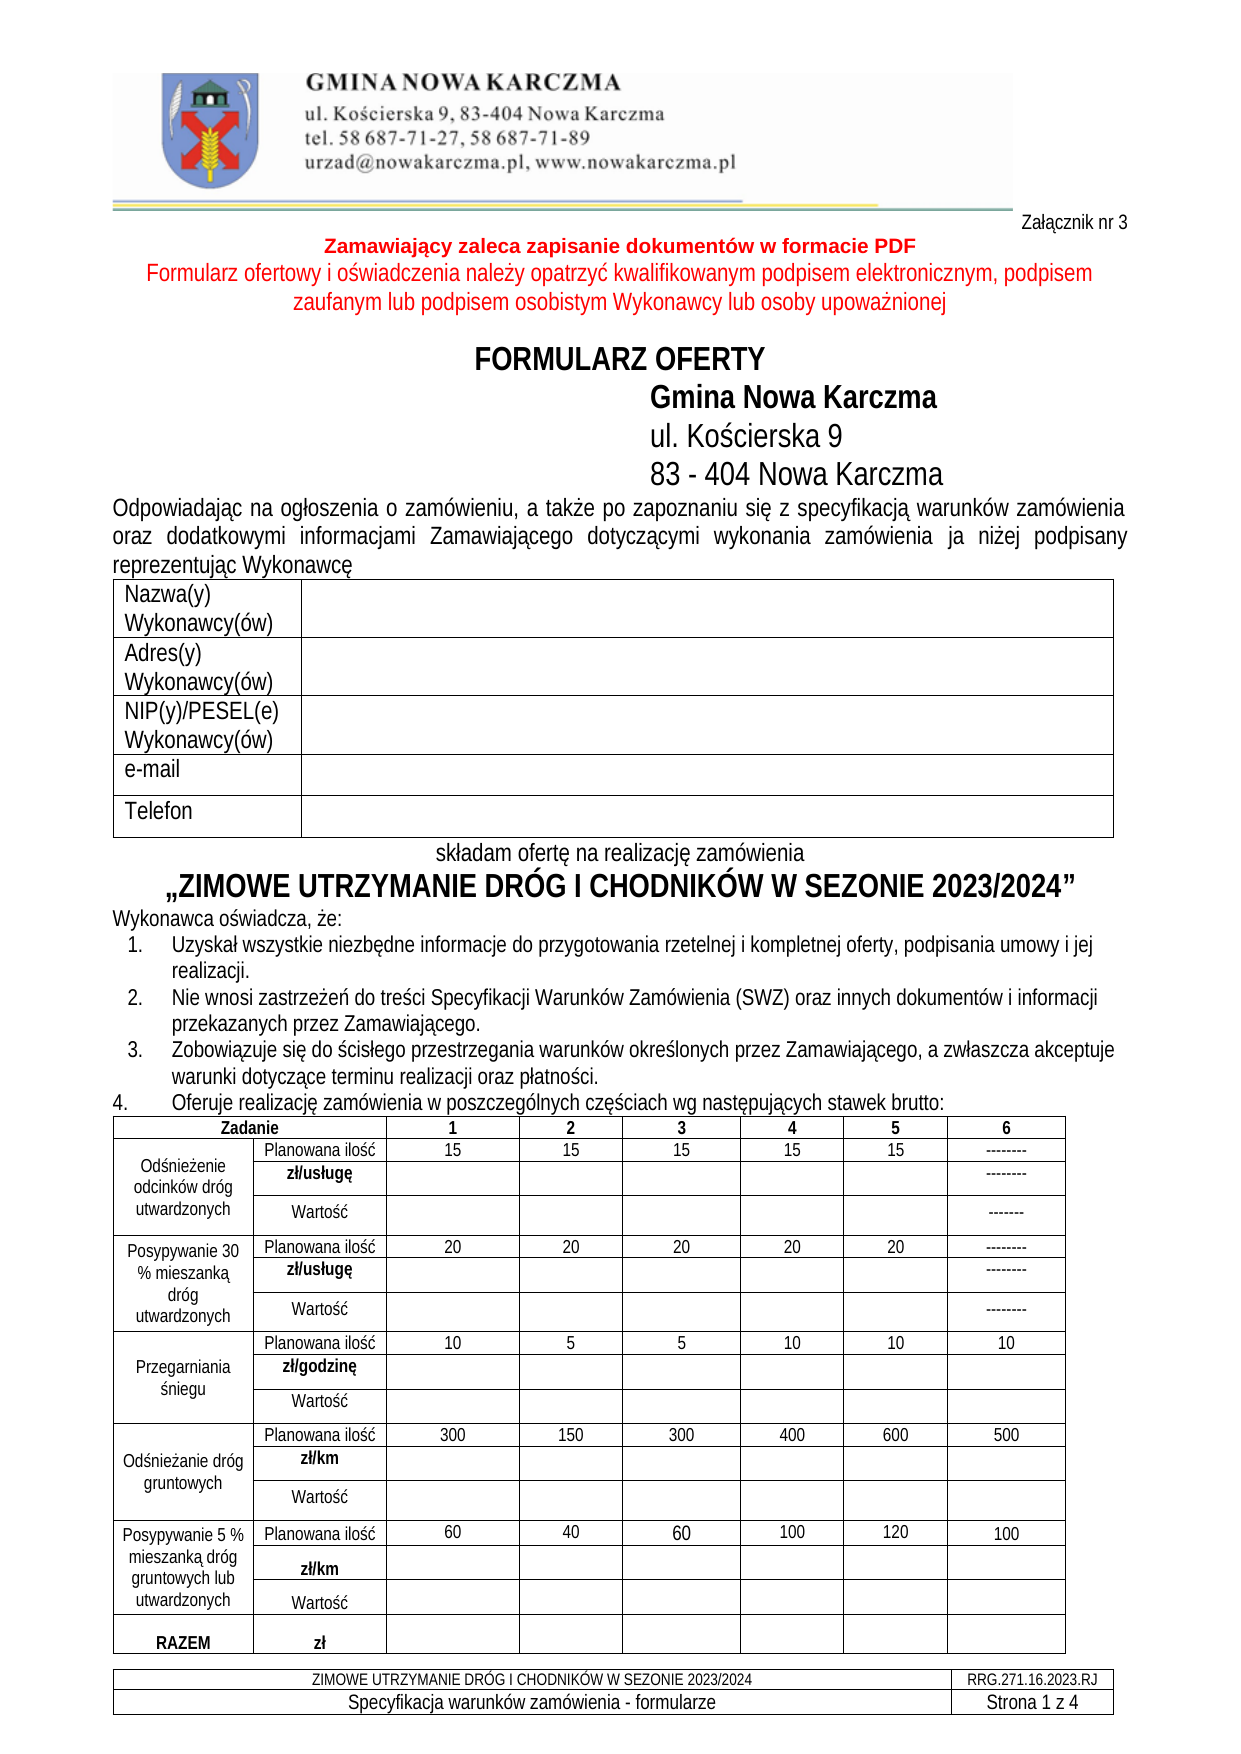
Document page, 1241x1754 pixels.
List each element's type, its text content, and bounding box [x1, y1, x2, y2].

table_cell 40 [520, 1521, 622, 1544]
table_cell 20 [623, 1236, 740, 1257]
table_cell 60 [387, 1521, 519, 1544]
table_cell [623, 1390, 740, 1423]
table_cell [844, 1615, 947, 1653]
table_cell Wartość [254, 1293, 386, 1331]
picture [112, 73, 1013, 211]
text Zamawiający zaleca zapisanie dokumentów w formacie PDF [112, 234, 1128, 258]
table_cell 500 [948, 1424, 1065, 1446]
table_cell [741, 1293, 843, 1331]
list Uzyskał wszystkie niezbędne informacje do przygotowania rzetelnej i kompletnej oferty, podpisania umowy i jej realizacji. [127, 931, 1128, 984]
table_cell Odśnieżanie dróg gruntowych [114, 1424, 253, 1519]
table_header Zadanie [114, 1117, 386, 1138]
table_cell [741, 1162, 843, 1195]
table_cell [520, 1196, 622, 1235]
table_cell [520, 1162, 622, 1195]
table_cell [844, 1546, 947, 1579]
table_cell zł/usługę [254, 1162, 386, 1195]
table_cell [844, 1162, 947, 1195]
table_cell [948, 1481, 1065, 1519]
table_cell 15 [844, 1139, 947, 1161]
table_header 2 [520, 1117, 622, 1138]
table_cell -------- [948, 1293, 1065, 1331]
table_cell 400 [741, 1424, 843, 1446]
table_cell Planowana ilość [254, 1521, 386, 1544]
table_cell [623, 1615, 740, 1653]
table_cell [520, 1481, 622, 1519]
table_cell 10 [387, 1332, 519, 1354]
table_cell [520, 1258, 622, 1292]
table_cell Planowana ilość [254, 1139, 386, 1161]
table_cell 5 [623, 1332, 740, 1354]
table_cell zł [254, 1615, 386, 1653]
table_cell [387, 1162, 519, 1195]
table_cell [623, 1162, 740, 1195]
table_cell Planowana ilość [254, 1424, 386, 1446]
table_cell 10 [948, 1332, 1065, 1354]
table_cell -------- [948, 1236, 1065, 1257]
table_cell [844, 1390, 947, 1423]
table_cell [387, 1258, 519, 1292]
table_cell [741, 1615, 843, 1653]
table_header 5 [844, 1117, 947, 1138]
table_cell [387, 1580, 519, 1614]
table_cell [623, 1258, 740, 1292]
list Oferuje realizację zamówienia w poszczególnych częściach wg następujących stawek brutto: [112, 1089, 1128, 1116]
table_cell [741, 1258, 843, 1292]
table_cell [387, 1481, 519, 1519]
table_cell [741, 1580, 843, 1614]
table_cell [844, 1293, 947, 1331]
list Nie wnosi zastrzeżeń do treści Specyfikacji Warunków Zamówienia (SWZ) oraz innych dokumentów i informacji przekazanych przez Zamawiającego. [127, 984, 1128, 1036]
table_cell [623, 1481, 740, 1519]
table_cell [520, 1580, 622, 1614]
table_cell [741, 1196, 843, 1235]
table_cell Przegarniania śniegu [114, 1332, 253, 1423]
table_cell 100 [741, 1521, 843, 1544]
table_cell 5 [520, 1332, 622, 1354]
text składam ofertę na realizację zamówienia [112, 838, 1128, 866]
table_cell e-mail [114, 755, 301, 795]
table_cell 100 [948, 1521, 1065, 1544]
table_cell [520, 1355, 622, 1388]
table_cell [844, 1447, 947, 1480]
table_cell Odśnieżenie odcinków dróg utwardzonych [114, 1139, 253, 1235]
text Gmina Nowa Karczma [650, 378, 1128, 416]
text Formularz ofertowy i oświadczenia należy opatrzyć kwalifikowanym podpisem elektronicznym, podpisem zaufanym lub podpisem osobistym Wykonawcy lub osoby upoważnionej [112, 258, 1128, 316]
table_cell 600 [844, 1424, 947, 1446]
table_cell [520, 1546, 622, 1579]
table_cell 15 [623, 1139, 740, 1161]
list Zobowiązuje się do ścisłego przestrzegania warunków określonych przez Zamawiającego, a zwłaszcza akceptuje warunki dotyczące terminu realizacji oraz płatności. [127, 1036, 1128, 1089]
table_cell [387, 1615, 519, 1653]
table_cell 20 [520, 1236, 622, 1257]
table_cell Wartość [254, 1196, 386, 1235]
table_cell 10 [844, 1332, 947, 1354]
table_cell [948, 1580, 1065, 1614]
table_cell [623, 1355, 740, 1388]
table_cell [520, 1447, 622, 1480]
table_cell RAZEM [114, 1615, 253, 1653]
table_cell [302, 696, 1113, 753]
table_cell NIP(y)/PESEL(e) Wykonawcy(ów) [114, 696, 301, 753]
table_cell [844, 1355, 947, 1388]
table_cell -------- [948, 1139, 1065, 1161]
table_cell 300 [387, 1424, 519, 1446]
table_header 6 [948, 1117, 1065, 1138]
table_cell [741, 1355, 843, 1388]
table_cell Telefon [114, 796, 301, 837]
table_cell zł/km [254, 1447, 386, 1480]
table_header 4 [741, 1117, 843, 1138]
subtitle FORMULARZ OFERTY [112, 339, 1128, 378]
table_cell [387, 1293, 519, 1331]
table_cell [520, 1293, 622, 1331]
table_cell 15 [741, 1139, 843, 1161]
table_header 3 [623, 1117, 740, 1138]
table_cell [520, 1390, 622, 1423]
table_cell Planowana ilość [254, 1332, 386, 1354]
table_cell [844, 1481, 947, 1519]
table_cell [302, 755, 1113, 795]
table_cell [844, 1196, 947, 1235]
table_cell zł/godzinę [254, 1355, 386, 1388]
table_cell ------- [948, 1196, 1065, 1235]
table_cell [844, 1580, 947, 1614]
text Załącznik nr 3 [112, 210, 1128, 234]
table_cell [844, 1258, 947, 1292]
table_cell [623, 1196, 740, 1235]
table_cell zł/usługę [254, 1258, 386, 1292]
table_cell Wartość [254, 1580, 386, 1614]
text Odpowiadając na ogłoszenia o zamówieniu, a także po zapoznaniu się z specyfikacją warunków zamówienia oraz dodatkowymi informacjami Zamawiającego dotyczącymi wykonania zamówienia ja niżej podpisany reprezentując Wykonawcę [112, 492, 1128, 578]
table_cell -------- [948, 1258, 1065, 1292]
table_cell [623, 1580, 740, 1614]
table_header Nazwa(y) Wykonawcy(ów) [114, 580, 301, 637]
table_cell [948, 1355, 1065, 1388]
table_cell [623, 1546, 740, 1579]
table_cell [741, 1481, 843, 1519]
table_cell 10 [741, 1332, 843, 1354]
table_cell [387, 1390, 519, 1423]
table_cell -------- [948, 1162, 1065, 1195]
table_cell 15 [520, 1139, 622, 1161]
text 83 - 404 Nowa Karczma [650, 454, 1128, 492]
table_cell 150 [520, 1424, 622, 1446]
text Wykonawca oświadcza, że: [112, 905, 1128, 931]
text „ZIMOWE UTRZYMANIE DRÓG I CHODNIKÓW W SEZONIE 2023/2024” [112, 866, 1128, 905]
table_cell 60 [623, 1521, 740, 1544]
table_cell [302, 638, 1113, 695]
table_cell [623, 1447, 740, 1480]
table_cell Wartość [254, 1481, 386, 1519]
table_cell 20 [387, 1236, 519, 1257]
table_cell 20 [741, 1236, 843, 1257]
table_cell Adres(y) Wykonawcy(ów) [114, 638, 301, 695]
table_cell 300 [623, 1424, 740, 1446]
table_header 1 [387, 1117, 519, 1138]
text ul. Kościerska 9 [650, 416, 1128, 454]
table_cell [948, 1390, 1065, 1423]
table_cell Planowana ilość [254, 1236, 386, 1257]
table_cell Posypywanie 5 % mieszanką dróg gruntowych lub utwardzonych [114, 1521, 253, 1614]
table_cell [387, 1196, 519, 1235]
table_cell 120 [844, 1521, 947, 1544]
table_cell [387, 1447, 519, 1480]
table_cell [741, 1390, 843, 1423]
table_cell [387, 1546, 519, 1579]
table_cell [623, 1293, 740, 1331]
table_cell [520, 1615, 622, 1653]
table_cell [741, 1546, 843, 1579]
table_header [302, 580, 1113, 637]
table_cell Posypywanie 30 % mieszanką dróg utwardzonych [114, 1236, 253, 1331]
table_cell [741, 1447, 843, 1480]
table_cell [387, 1355, 519, 1388]
table_cell 20 [844, 1236, 947, 1257]
table_cell [948, 1615, 1065, 1653]
table_cell zł/km [254, 1546, 386, 1579]
table_cell Wartość [254, 1390, 386, 1423]
table_cell [948, 1447, 1065, 1480]
table_cell 15 [387, 1139, 519, 1161]
table_cell [302, 796, 1113, 837]
table_cell [948, 1546, 1065, 1579]
